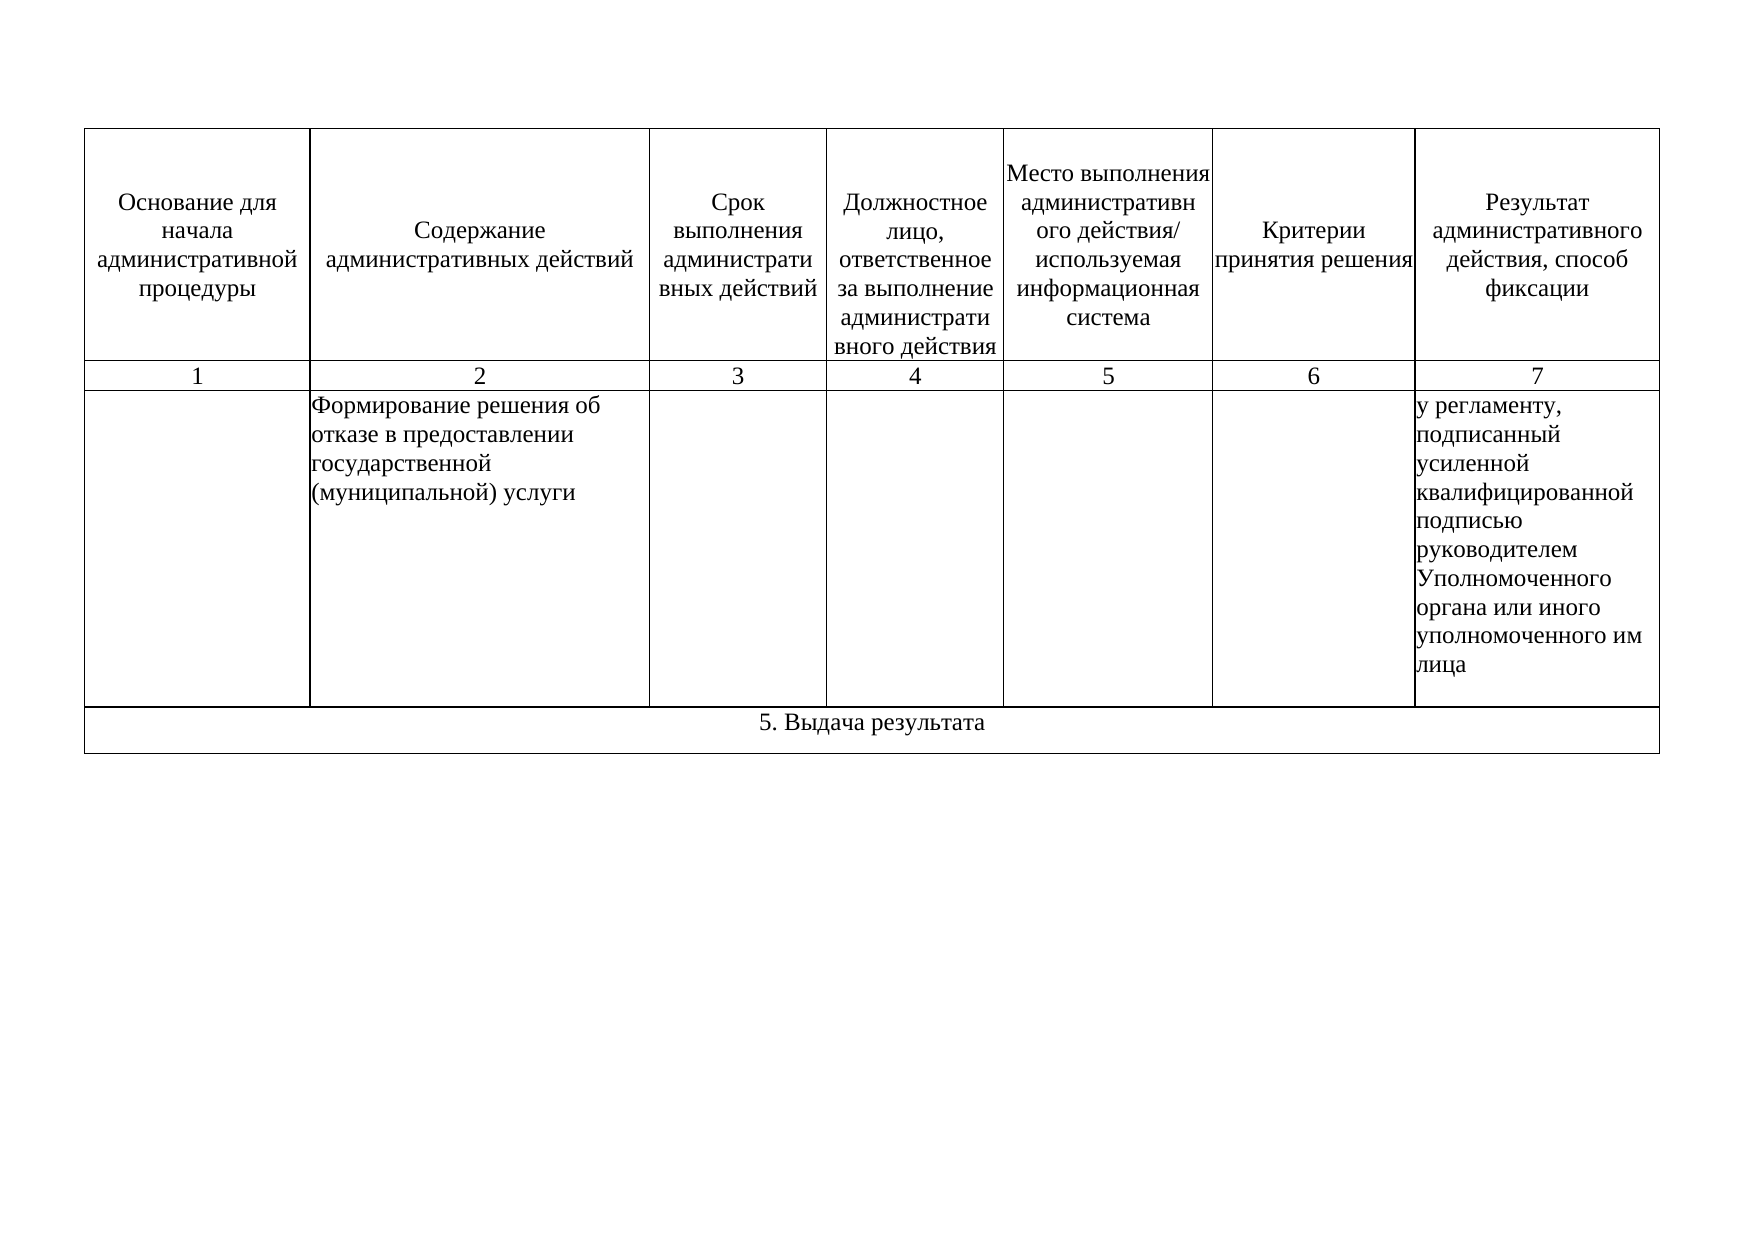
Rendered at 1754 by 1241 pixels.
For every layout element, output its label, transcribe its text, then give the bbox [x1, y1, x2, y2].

table_cell [827, 391, 1003, 706]
table_header Должностное лицо, ответственное за выполнение администрати вного действия [827, 129, 1003, 359]
table_cell 6 [1213, 361, 1414, 389]
table_cell 3 [650, 361, 826, 389]
table_cell 5. Выдача результата [85, 708, 1659, 752]
table_header Содержание административных действий [311, 129, 649, 359]
table_cell [650, 391, 826, 706]
table_cell 5 [1004, 361, 1212, 389]
table_cell 7 [1416, 361, 1659, 389]
table_cell 4 [827, 361, 1003, 389]
table_header Срок выполнения администрати вных действий [650, 129, 826, 359]
table_header Место выполнения административн ого действия/ используемая информационная система [1004, 129, 1212, 359]
table_cell [1213, 391, 1414, 706]
table_cell у регламенту, подписанный усиленной квалифицированной подписью руководителем Уполномоченного органа или иного уполномоченного им лица [1416, 391, 1659, 706]
table_header Результат административного действия, способ фиксации [1416, 129, 1659, 359]
table_header Основание для начала административной процедуры [85, 129, 309, 359]
table_cell 2 [311, 361, 649, 389]
table_cell Формирование решения об отказе в предоставлении государственной (муниципальной) услуги [311, 391, 649, 706]
table_cell 1 [85, 361, 309, 389]
table_cell [1004, 391, 1212, 706]
table_header Критерии принятия решения [1213, 129, 1414, 359]
table_cell [85, 391, 309, 706]
